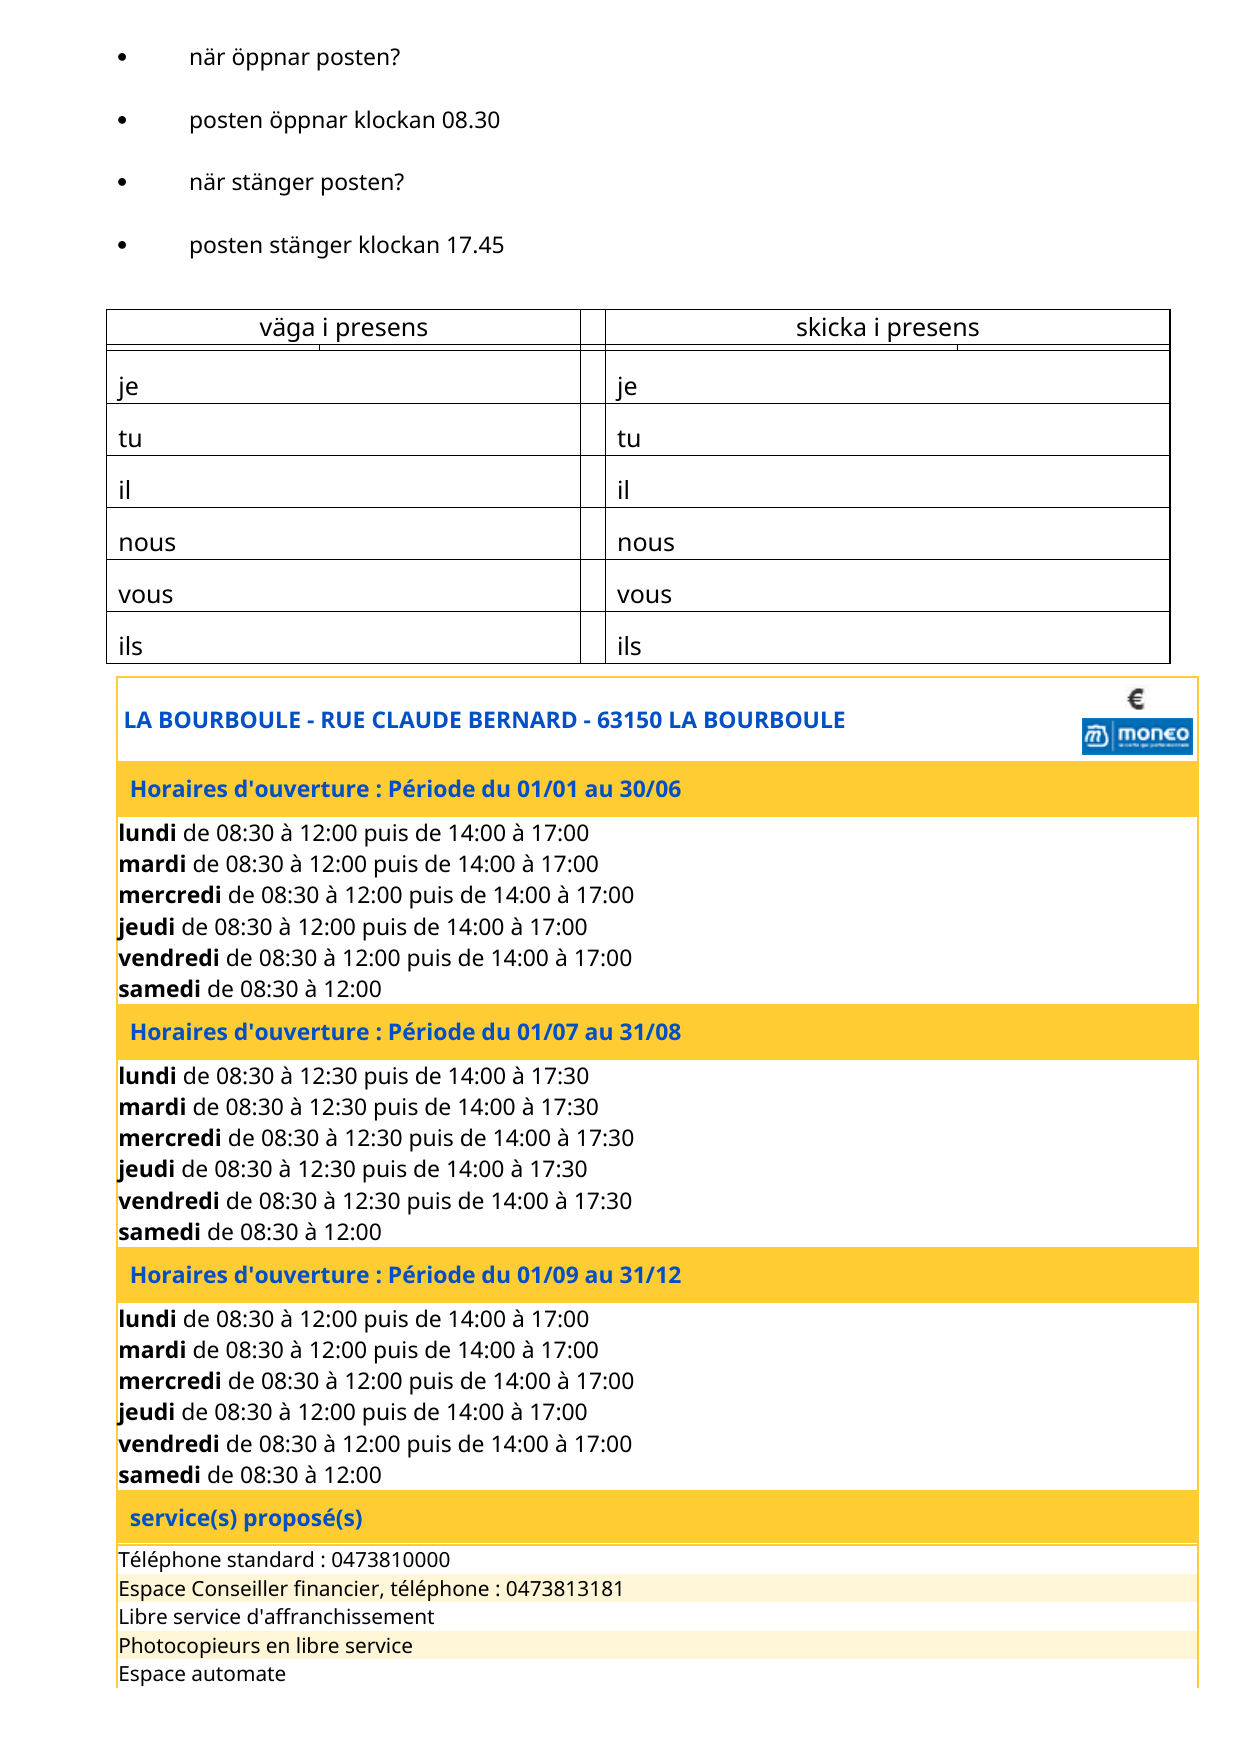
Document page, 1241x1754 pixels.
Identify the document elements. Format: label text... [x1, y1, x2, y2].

table_cell [320, 351, 580, 402]
table_cell [957, 612, 1169, 663]
table_cell [957, 456, 1169, 507]
table_cell Horaires d'ouverture : Période du 01/07 au 31/08 [118, 1006, 1197, 1058]
table_cell [581, 612, 605, 663]
table_cell tu [107, 404, 319, 454]
table_cell [957, 508, 1169, 559]
table_cell [320, 404, 580, 454]
table_cell Espace Conseiller financier, téléphone : 0473813181 [118, 1574, 1197, 1602]
table_cell vous [606, 560, 957, 611]
table_cell ils [606, 612, 957, 663]
table_cell [320, 612, 580, 663]
table_cell [320, 345, 580, 350]
table_cell Téléphone standard : 0473810000 [118, 1546, 1197, 1574]
list när stänger posten? [118, 166, 1199, 198]
table_cell je [107, 351, 319, 402]
table_cell [581, 404, 605, 454]
list när öppnar posten? [118, 41, 1199, 73]
table_cell Libre service d'affranchissement [118, 1603, 1197, 1631]
table_cell je [606, 351, 957, 402]
table_cell [107, 345, 319, 350]
table_cell [581, 456, 605, 507]
table_cell ils [107, 612, 319, 663]
table_cell lundi de 08:30 à 12:00 puis de 14:00 à 17:00 mardi de 08:30 à 12:00 puis de 14:00 à 17:00 mercredi de 08:30 à 12:00 puis de 14:00 à 17:00 jeudi de 08:30 à 12:00 puis de 14:00 à 17:00 vendredi de 08:30 à 12:00 puis de 14:00 à 17:00 samedi de 08:30 à 12:00 [118, 817, 1197, 1004]
table_cell [581, 345, 605, 350]
table_cell [320, 560, 580, 611]
table_cell [581, 560, 605, 611]
table_cell vous [107, 560, 319, 611]
table_cell [320, 456, 580, 507]
picture [1082, 684, 1193, 755]
table_cell nous [107, 508, 319, 559]
table_cell [957, 404, 1169, 454]
table_cell [957, 560, 1169, 611]
table_cell il [107, 456, 319, 507]
table_cell tu [606, 404, 957, 454]
table_cell lundi de 08:30 à 12:00 puis de 14:00 à 17:00 mardi de 08:30 à 12:00 puis de 14:00 à 17:00 mercredi de 08:30 à 12:00 puis de 14:00 à 17:00 jeudi de 08:30 à 12:00 puis de 14:00 à 17:00 vendredi de 08:30 à 12:00 puis de 14:00 à 17:00 samedi de 08:30 à 12:00 [118, 1303, 1197, 1490]
table_cell [606, 345, 957, 350]
list posten stänger klockan 17.45 [118, 229, 1199, 260]
list posten öppnar klockan 08.30 [118, 104, 1199, 135]
table_cell Photocopieurs en libre service [118, 1631, 1197, 1659]
table_header väga i presens [107, 310, 580, 343]
table_cell il [606, 456, 957, 507]
table_cell nous [606, 508, 957, 559]
table_cell [320, 508, 580, 559]
table_header [581, 310, 605, 343]
table_cell service(s) proposé(s) [118, 1492, 1197, 1543]
table_cell Horaires d'ouverture : Période du 01/01 au 30/06 [118, 764, 1197, 815]
table_cell [581, 508, 605, 559]
table_cell Horaires d'ouverture : Période du 01/09 au 31/12 [118, 1249, 1197, 1301]
table_cell [958, 345, 1169, 350]
table_header skicka i presens [606, 310, 1169, 343]
table_header [118, 678, 1197, 761]
table_cell [581, 351, 605, 402]
table_cell [957, 351, 1169, 402]
table_cell lundi de 08:30 à 12:30 puis de 14:00 à 17:30 mardi de 08:30 à 12:30 puis de 14:00 à 17:30 mercredi de 08:30 à 12:30 puis de 14:00 à 17:30 jeudi de 08:30 à 12:30 puis de 14:00 à 17:30 vendredi de 08:30 à 12:30 puis de 14:00 à 17:30 samedi de 08:30 à 12:00 [118, 1060, 1197, 1247]
table_cell Espace automate [118, 1659, 1197, 1688]
